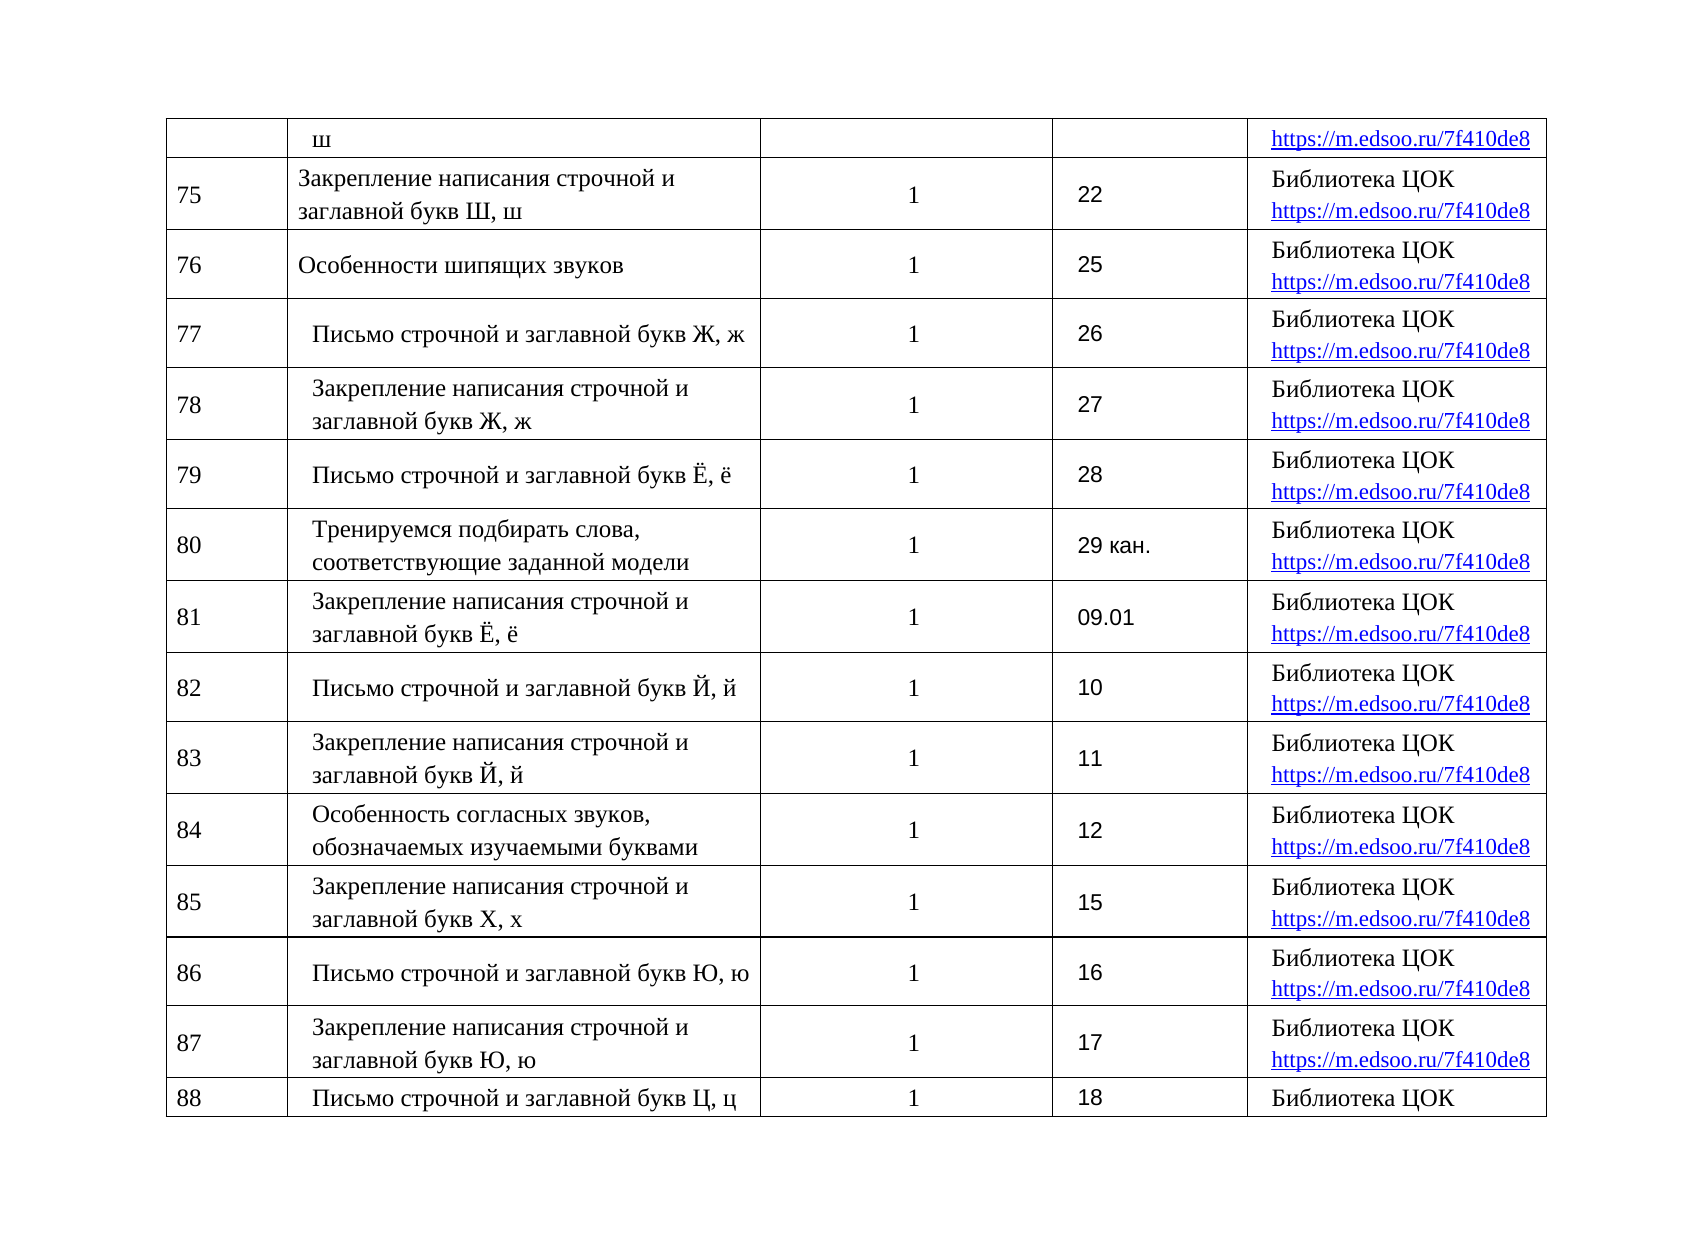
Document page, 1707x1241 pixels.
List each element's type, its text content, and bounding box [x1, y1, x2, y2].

table_cell 28 [1053, 440, 1247, 508]
table_cell Библиотека ЦОК https://m.edsoo.ru/7f410de8 [1248, 653, 1546, 721]
table_cell 1 [761, 509, 1052, 580]
table_cell 1 [761, 794, 1052, 864]
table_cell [1248, 158, 1546, 229]
table_cell 1 [761, 299, 1052, 367]
table_cell 27 [1053, 368, 1247, 439]
table_cell 26 [1053, 299, 1247, 367]
table_cell Тренируемся подбирать слова, соответствующие заданной модели [288, 509, 760, 580]
table_cell Особенность согласных звуков, обозначаемых изучаемыми буквами [288, 794, 760, 864]
table_cell Письмо строчной и заглавной букв Й, й [288, 653, 760, 721]
table_cell Особенности шипящих звуков [288, 230, 760, 298]
table_cell 81 [167, 581, 287, 652]
table_cell 1 [761, 581, 1052, 652]
table_cell Библиотека ЦОК https://m.edsoo.ru/7f410de8 [1248, 230, 1546, 298]
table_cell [1248, 1006, 1546, 1077]
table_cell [1248, 119, 1546, 157]
table_cell 25 [1053, 230, 1247, 298]
table_cell 86 [167, 938, 287, 1005]
table_cell 75 [167, 158, 287, 229]
table_cell Библиотека ЦОК https://m.edsoo.ru/7f410de8 [1248, 368, 1546, 439]
table_cell 87 [167, 1006, 287, 1077]
table_cell 1 [761, 653, 1052, 721]
table_cell Библиотека ЦОК https://m.edsoo.ru/7f410de8 [1248, 794, 1546, 864]
table_cell 77 [167, 299, 287, 367]
table_cell 1 [761, 230, 1052, 298]
table_cell 11 [1053, 722, 1247, 793]
table_cell 76 [167, 230, 287, 298]
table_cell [288, 119, 760, 157]
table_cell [288, 1078, 760, 1116]
table_cell Письмо строчной и заглавной букв Ж, ж [288, 299, 760, 367]
table_cell Библиотека ЦОК https://m.edsoo.ru/7f410de8 [1248, 509, 1546, 580]
table_cell 1 [761, 1078, 1052, 1116]
table_cell 79 [167, 440, 287, 508]
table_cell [1248, 1078, 1546, 1116]
table_cell Закрепление написания строчной и заглавной букв Ю, ю [288, 1006, 760, 1077]
table_cell 1 [761, 119, 1052, 157]
table_cell 88 [167, 1078, 287, 1116]
table_cell Библиотека ЦОК https://m.edsoo.ru/7f410de8 [1248, 866, 1546, 936]
table_cell 22 [1053, 158, 1247, 229]
table_cell 10 [1053, 653, 1247, 721]
table_cell 82 [167, 653, 287, 721]
table_cell Письмо строчной и заглавной букв Ё, ё [288, 440, 760, 508]
table_cell Закрепление написания строчной и заглавной букв Х, х [288, 866, 760, 936]
table_cell 21 [1053, 119, 1247, 157]
table_cell 1 [761, 1006, 1052, 1077]
table_cell Закрепление написания строчной и заглавной букв Ж, ж [288, 368, 760, 439]
table_cell 09.01 [1053, 581, 1247, 652]
table_cell 15 [1053, 866, 1247, 936]
table_cell 12 [1053, 794, 1247, 864]
table_cell 1 [761, 368, 1052, 439]
table_cell Закрепление написания строчной и заглавной букв Й, й [288, 722, 760, 793]
table_cell 84 [167, 794, 287, 864]
table_cell Библиотека ЦОК https://m.edsoo.ru/7f410de8 [1248, 722, 1546, 793]
table_cell 74 [167, 119, 287, 157]
table_cell 17 [1053, 1006, 1247, 1077]
table_cell Письмо строчной и заглавной букв Ю, ю [288, 938, 760, 1005]
table_cell 16 [1053, 938, 1247, 1005]
table_cell 29 кан. [1053, 509, 1247, 580]
table_cell 78 [167, 368, 287, 439]
table_cell Закрепление написания строчной и заглавной букв Ё, ё [288, 581, 760, 652]
table_cell Библиотека ЦОК https://m.edsoo.ru/7f410de8 [1248, 581, 1546, 652]
table_cell 1 [761, 722, 1052, 793]
table_cell 1 [761, 938, 1052, 1005]
table_cell 1 [761, 158, 1052, 229]
table_cell Закрепление написания строчной и заглавной букв Ш, ш [288, 158, 760, 229]
table_cell Библиотека ЦОК https://m.edsoo.ru/7f410de8 [1248, 440, 1546, 508]
table_cell 1 [761, 866, 1052, 936]
table_cell Библиотека ЦОК https://m.edsoo.ru/7f410de8 [1248, 938, 1546, 1005]
table_cell 83 [167, 722, 287, 793]
table_cell 18 [1053, 1078, 1247, 1116]
table_cell 80 [167, 509, 287, 580]
table_cell 1 [761, 440, 1052, 508]
table_cell Библиотека ЦОК https://m.edsoo.ru/7f410de8 [1248, 299, 1546, 367]
table_cell 85 [167, 866, 287, 936]
